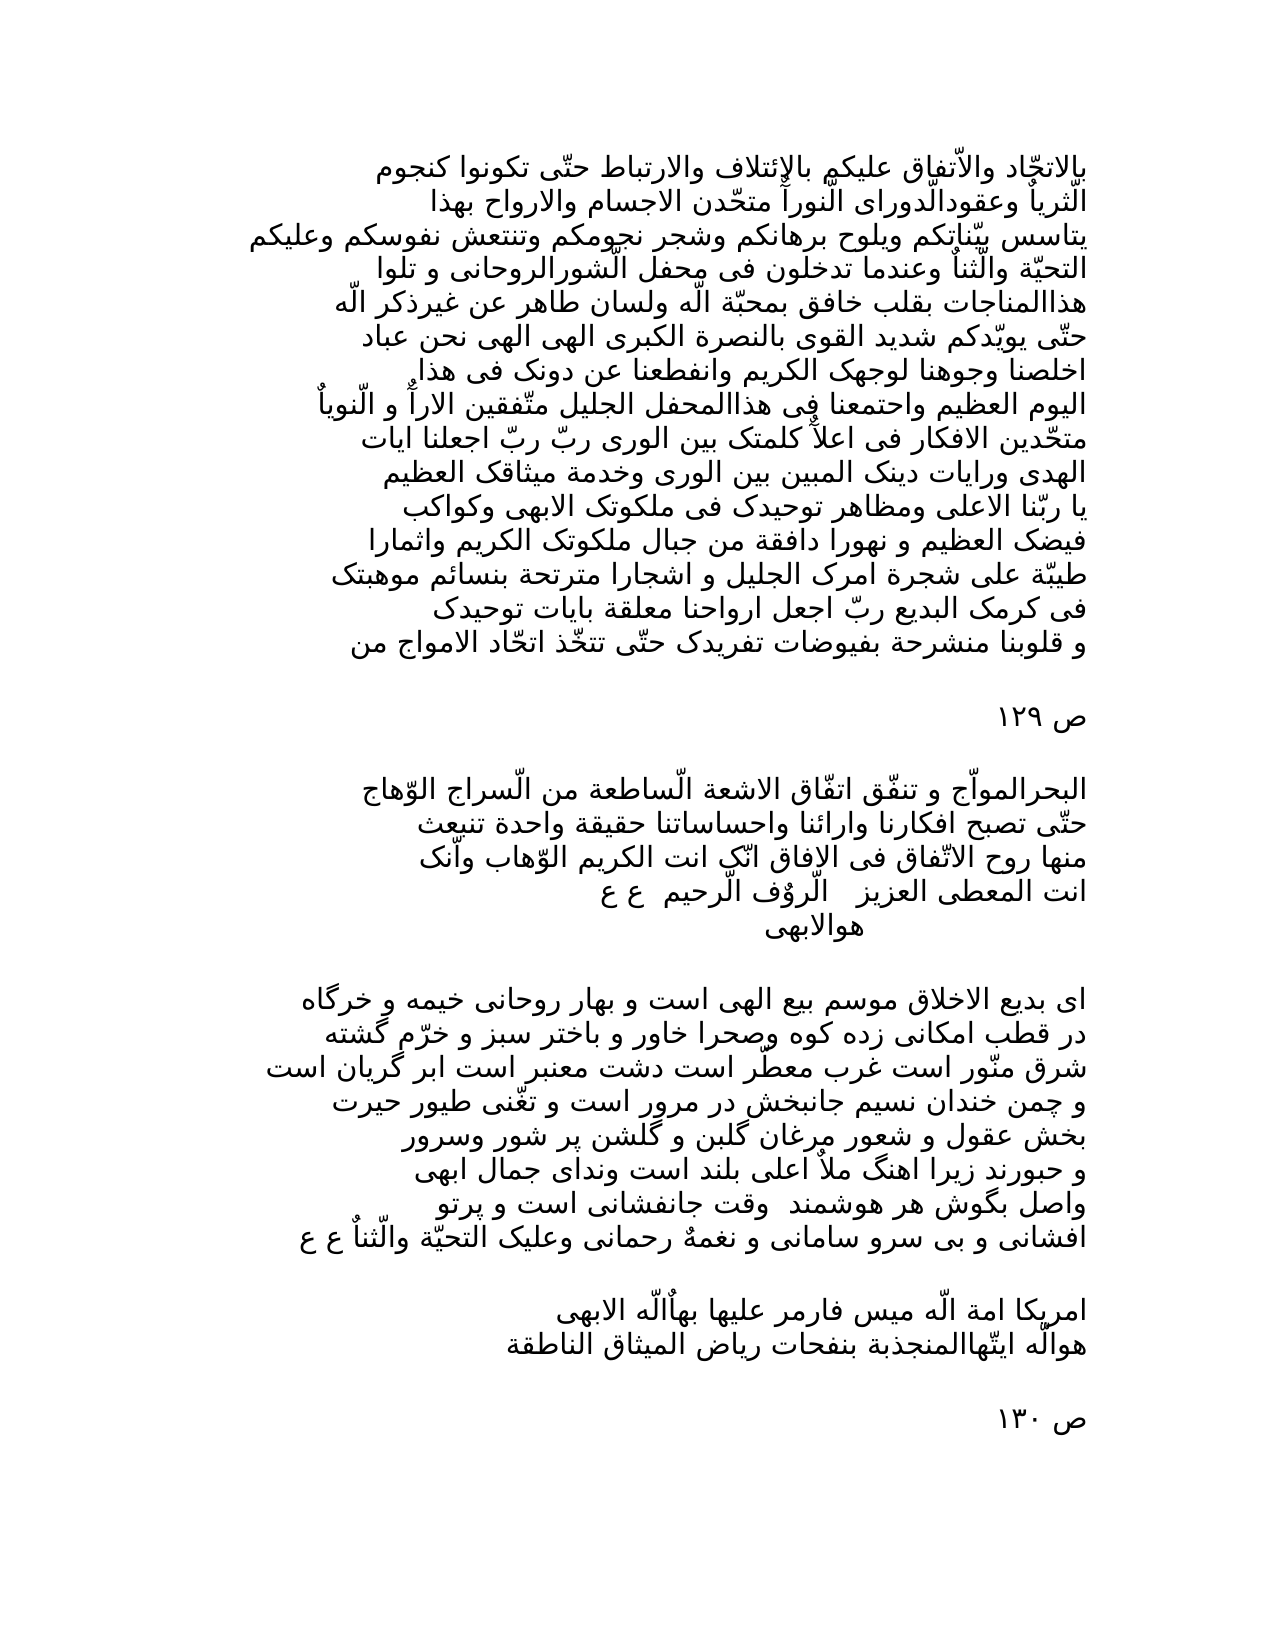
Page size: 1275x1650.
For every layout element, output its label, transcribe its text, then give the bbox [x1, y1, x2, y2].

text شرق منّور است غرب معطّر است دشت معنبر است ابر گريان است [187, 1050, 1087, 1084]
text يتاسس بيّناتکم ويلوح برهانکم وشجر نجومکم وتنتعش نفوسکم وعليکم [187, 218, 1087, 252]
text متحّدين الافکار فی اعلآٌ کلمتک بين الوری ربّ ربّ اجعلنا ايات [187, 422, 1087, 456]
text هوالّه ايتّهاالمنجذبة بنفحات رياض الميثاق الناطقة [187, 1327, 1087, 1361]
text واصل بگوش هر هوشمند وقت جانفشانی است و پرتو [187, 1186, 1087, 1220]
text و چمن خندان نسيم جانبخش در مرور است و تغّنی طيور حيرت [187, 1084, 1087, 1118]
text ای بديع الاخلاق موسم بيع الهی است و بهار روحانی خيمه و خرگاه [187, 982, 1087, 1016]
text منها روح الاتّفاق فی الافاق انّک انت الکريم الوّهاب واّنک [187, 841, 1087, 874]
text اليوم العظيم واحتمعنا فی هذاالمحفل الجليل متّفقين الارآٌ و الّنوياٌ [187, 388, 1087, 422]
text فی کرمک البديع ربّ اجعل ارواحنا معلقة بايات توحيدک [187, 591, 1087, 625]
text بالاتحّاد والاّتفاق عليکم بالائتلاف والارتباط حتّی تکونوا کنجوم [187, 150, 1087, 184]
text طيبّة علی شجرة امرک الجليل و اشجارا مترتحة بنسائم موهبتک [187, 557, 1087, 591]
text و قلوبنا منشرحة بفيوضات تفريدک حتّی تتخّذ اتحّاد الامواج من [187, 625, 1087, 659]
text امريکا امة الّه ميس فارمر عليها بهاٌالّه الابهی [187, 1293, 1087, 1327]
text الّثرياٌ وعقودالّدورای الّنورآٌ متحّدن الاجسام والارواح بهذا [187, 184, 1087, 218]
text البحرالمواّج و تنفّق اتفّاق الاشعة الّساطعة من الّسراج الوّهاج [187, 773, 1087, 807]
text فيضک العظيم و نهورا دافقة من جبال ملکوتک الکريم واثمارا [187, 523, 1087, 557]
text الهدی ورايات دينک المبين بين الوری وخدمة ميثاقک العظيم [187, 456, 1087, 489]
text اخلصنا وجوهنا لوجهک الکريم وانفطعنا عن دونک فی هذا [187, 354, 1087, 388]
text حتّی تصبح افکارنا وارائنا واحساساتنا حقيقة واحدة تنبعث [187, 807, 1087, 841]
text بخش عقول و شعور مرغان گلبن و گلشن پر شور وسرور [187, 1118, 1087, 1152]
text ص ١٣٠ [187, 1401, 1087, 1435]
text در قطب امکانی زده کوه وصحرا خاور و باختر سبز و خرّم گشته [187, 1016, 1087, 1050]
text انت المعطی العزيز الّروٌف الّرحيم ع ع [187, 874, 1087, 908]
text هوالابهی [187, 908, 1087, 942]
text ص ١٢٩ [187, 699, 1087, 733]
text هذاالمناجات بقلب خافق بمحبّة الّه ولسان طاهر عن غيرذکر الّه [187, 286, 1087, 320]
text يا ربّنا الاعلی ومظاهر توحيدک فی ملکوتک الابهی وکواکب [187, 489, 1087, 523]
text حتّی يويّدکم شديد القوی بالنصرة الکبری الهی الهی نحن عباد [187, 320, 1087, 354]
text و حبورند زيرا اهنگ ملاٌ اعلی بلند است وندای جمال ابهی [187, 1152, 1087, 1186]
text افشانی و بی سرو سامانی و نغمهٌ رحمانی وعليک التحيّة والّثناٌ ع ع [187, 1220, 1087, 1254]
text التحيّة والّثناٌ وعندما تدخلون فی محفل الّشورالروحانی و تلوا [187, 252, 1087, 286]
